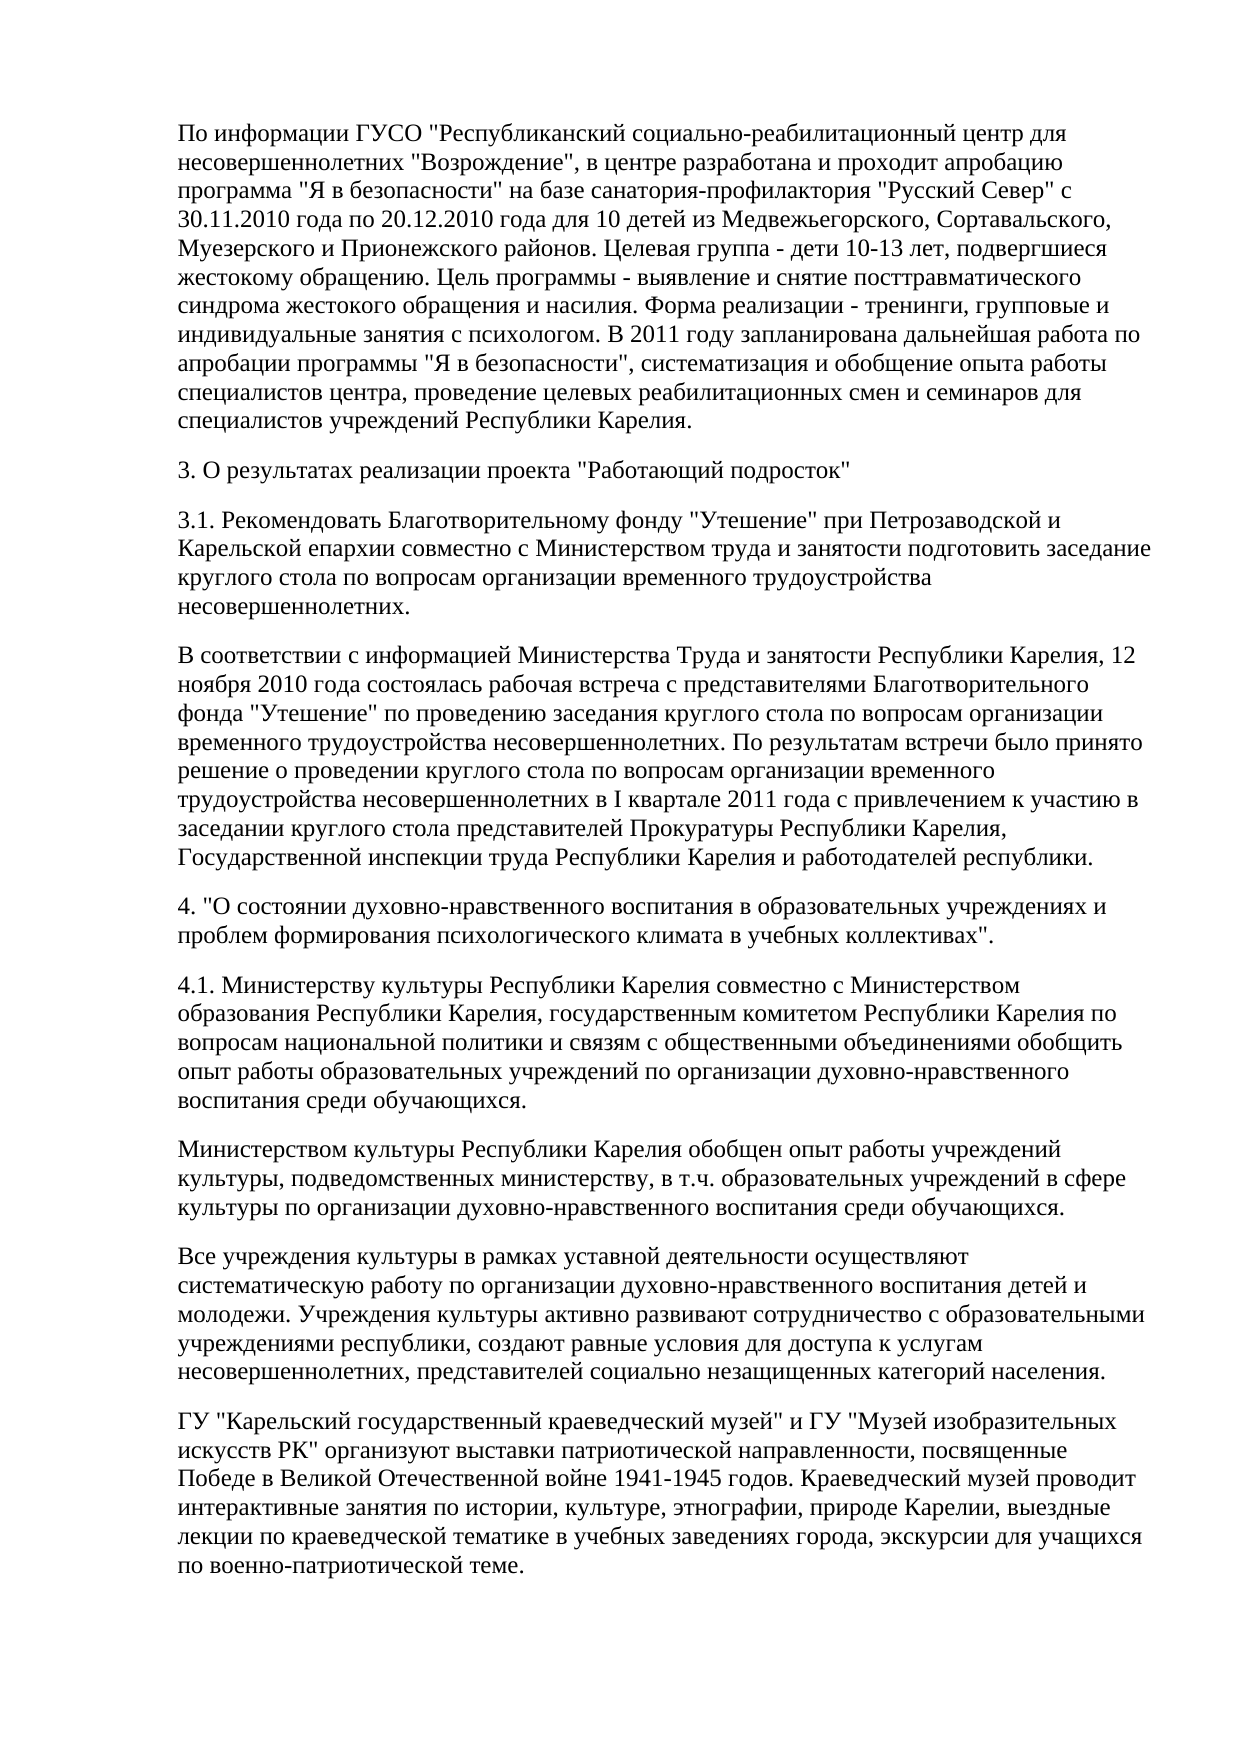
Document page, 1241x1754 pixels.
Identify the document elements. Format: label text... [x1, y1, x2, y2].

text Министерством культуры Республики Карелия обобщен опыт работы учреждений культуры, подведомственных министерству, в т.ч. образовательных учреждений в сфере культуры по организации духовно-нравственного воспитания среди обучающихся. [177, 1134, 1152, 1221]
text В соответствии с информацией Министерства Труда и занятости Республики Карелия, 12 ноября 2010 года состоялась рабочая встреча с представителями Благотворительного фонда "Утешение" по проведению заседания круглого стола по вопросам организации временного трудоустройства несовершеннолетних. По результатам встречи было принято решение о проведении круглого стола по вопросам организации временного трудоустройства несовершеннолетних в I квартале 2011 года с привлечением к участию в заседании круглого стола представителей Прокуратуры Республики Карелия, Государственной инспекции труда Республики Карелия и работодателей республики. [177, 641, 1152, 871]
text 3. О результатах реализации проекта "Работающий подросток" [177, 455, 1152, 484]
text По информации ГУСО "Республиканский социально-реабилитационный центр для несовершеннолетних "Возрождение", в центре разработана и проходит апробацию программа "Я в безопасности" на базе санатория-профилактория "Русский Север" с 30.11.2010 года по 20.12.2010 года для 10 детей из Медвежьегорского, Сортавальского, Муезерского и Прионежского районов. Целевая группа - дети 10-13 лет, подвергшиеся жестокому обращению. Цель программы - выявление и снятие посттравматического синдрома жестокого обращения и насилия. Форма реализации - тренинги, групповые и индивидуальные занятия с психологом. В 2011 году запланирована дальнейшая работа по апробации программы "Я в безопасности", систематизация и обобщение опыта работы специалистов центра, проведение целевых реабилитационных смен и семинаров для специалистов учреждений Республики Карелия. [177, 118, 1152, 434]
text 3.1. Рекомендовать Благотворительному фонду "Утешение" при Петрозаводской и Карельской епархии совместно с Министерством труда и занятости подготовить заседание круглого стола по вопросам организации временного трудоустройства несовершеннолетних. [177, 505, 1152, 620]
text 4. "О состоянии духовно-нравственного воспитания в образовательных учреждениях и проблем формирования психологического климата в учебных коллективах". [177, 891, 1152, 949]
text 4.1. Министерству культуры Республики Карелия совместно с Министерством образования Республики Карелия, государственным комитетом Республики Карелия по вопросам национальной политики и связям с общественными объединениями обобщить опыт работы образовательных учреждений по организации духовно-нравственного воспитания среди обучающихся. [177, 970, 1152, 1113]
text ГУ "Карельский государственный краеведческий музей" и ГУ "Музей изобразительных искусств РК" организуют выставки патриотической направленности, посвященные Победе в Великой Отечественной войне 1941-1945 годов. Краеведческий музей проводит интерактивные занятия по истории, культуре, этнографии, природе Карелии, выездные лекции по краеведческой тематике в учебных заведениях города, экскурсии для учащихся по военно-патриотической теме. [177, 1406, 1152, 1578]
text Все учреждения культуры в рамках уставной деятельности осуществляют систематическую работу по организации духовно-нравственного воспитания детей и молодежи. Учреждения культуры активно развивают сотрудничество с образовательными учреждениями республики, создают равные условия для доступа к услугам несовершеннолетних, представителей социально незащищенных категорий населения. [177, 1241, 1152, 1385]
